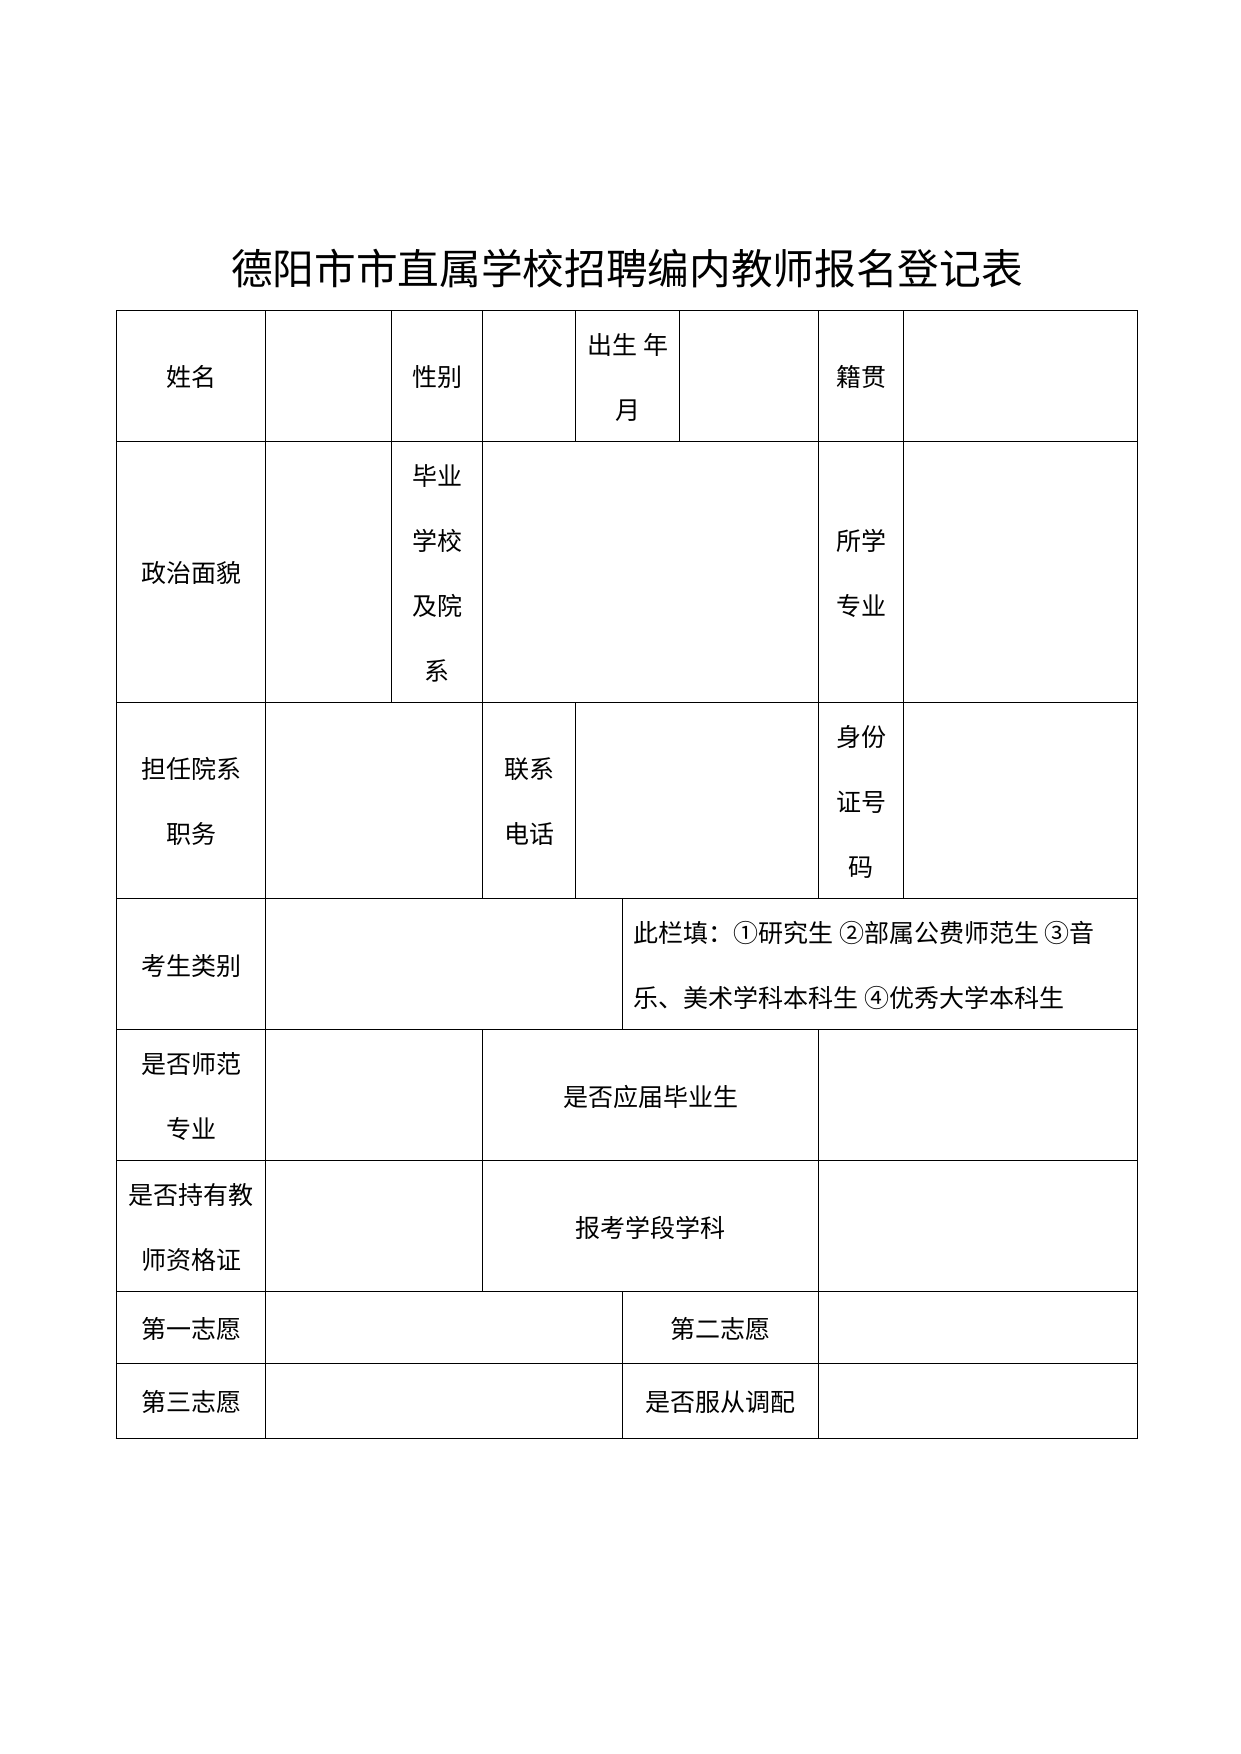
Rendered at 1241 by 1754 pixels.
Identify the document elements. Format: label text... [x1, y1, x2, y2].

table_cell [904, 442, 1137, 702]
table_cell [904, 311, 1137, 441]
table_cell [819, 1364, 1137, 1438]
table_cell [266, 899, 622, 1029]
table_cell [266, 1364, 622, 1438]
table_cell 此栏填：①研究生 ②部属公费师范生 ③音乐、美术学科本科生 ④优秀大学本科生 [623, 899, 1137, 1029]
table_cell [819, 1161, 1137, 1291]
table_cell 报考学段学科 [483, 1161, 818, 1291]
table_cell [576, 703, 818, 898]
table_cell [483, 311, 575, 441]
table_cell 联系电话 [483, 703, 575, 898]
table_cell 是否应届毕业生 [483, 1030, 818, 1160]
table_cell [266, 1161, 482, 1291]
table_cell 政治面貌 [117, 442, 265, 702]
table_cell 出生 年月 [576, 311, 679, 441]
table_cell [904, 703, 1137, 898]
table_cell 第一志愿 [117, 1292, 265, 1363]
table_cell [483, 442, 818, 702]
table_cell 籍贯 [819, 311, 903, 441]
table_cell [819, 1292, 1137, 1363]
table_cell [266, 1292, 622, 1363]
table_cell [266, 703, 482, 898]
table_cell [266, 311, 391, 441]
table_cell 身份证号码 [819, 703, 903, 898]
table_cell 第二志愿 [623, 1292, 818, 1363]
table_cell 性别 [392, 311, 482, 441]
table_header 德阳市市直属学校招聘编内教师报名登记表 [116, 223, 1137, 310]
table_cell 姓名 [117, 311, 265, 441]
table_cell 所学 专业 [819, 442, 903, 702]
table_cell 是否持有教师资格证 [117, 1161, 265, 1291]
table_cell [819, 1030, 1137, 1160]
table_cell 考生类别 [117, 899, 265, 1029]
table_cell [266, 442, 391, 702]
table_cell 担任院系 职务 [117, 703, 265, 898]
table_cell 是否师范 专业 [117, 1030, 265, 1160]
table_cell 是否服从调配 [623, 1364, 818, 1438]
table_cell 第三志愿 [117, 1364, 265, 1438]
table_cell [680, 311, 818, 441]
table_cell 毕业学校及院系 [392, 442, 482, 702]
table_cell [266, 1030, 482, 1160]
